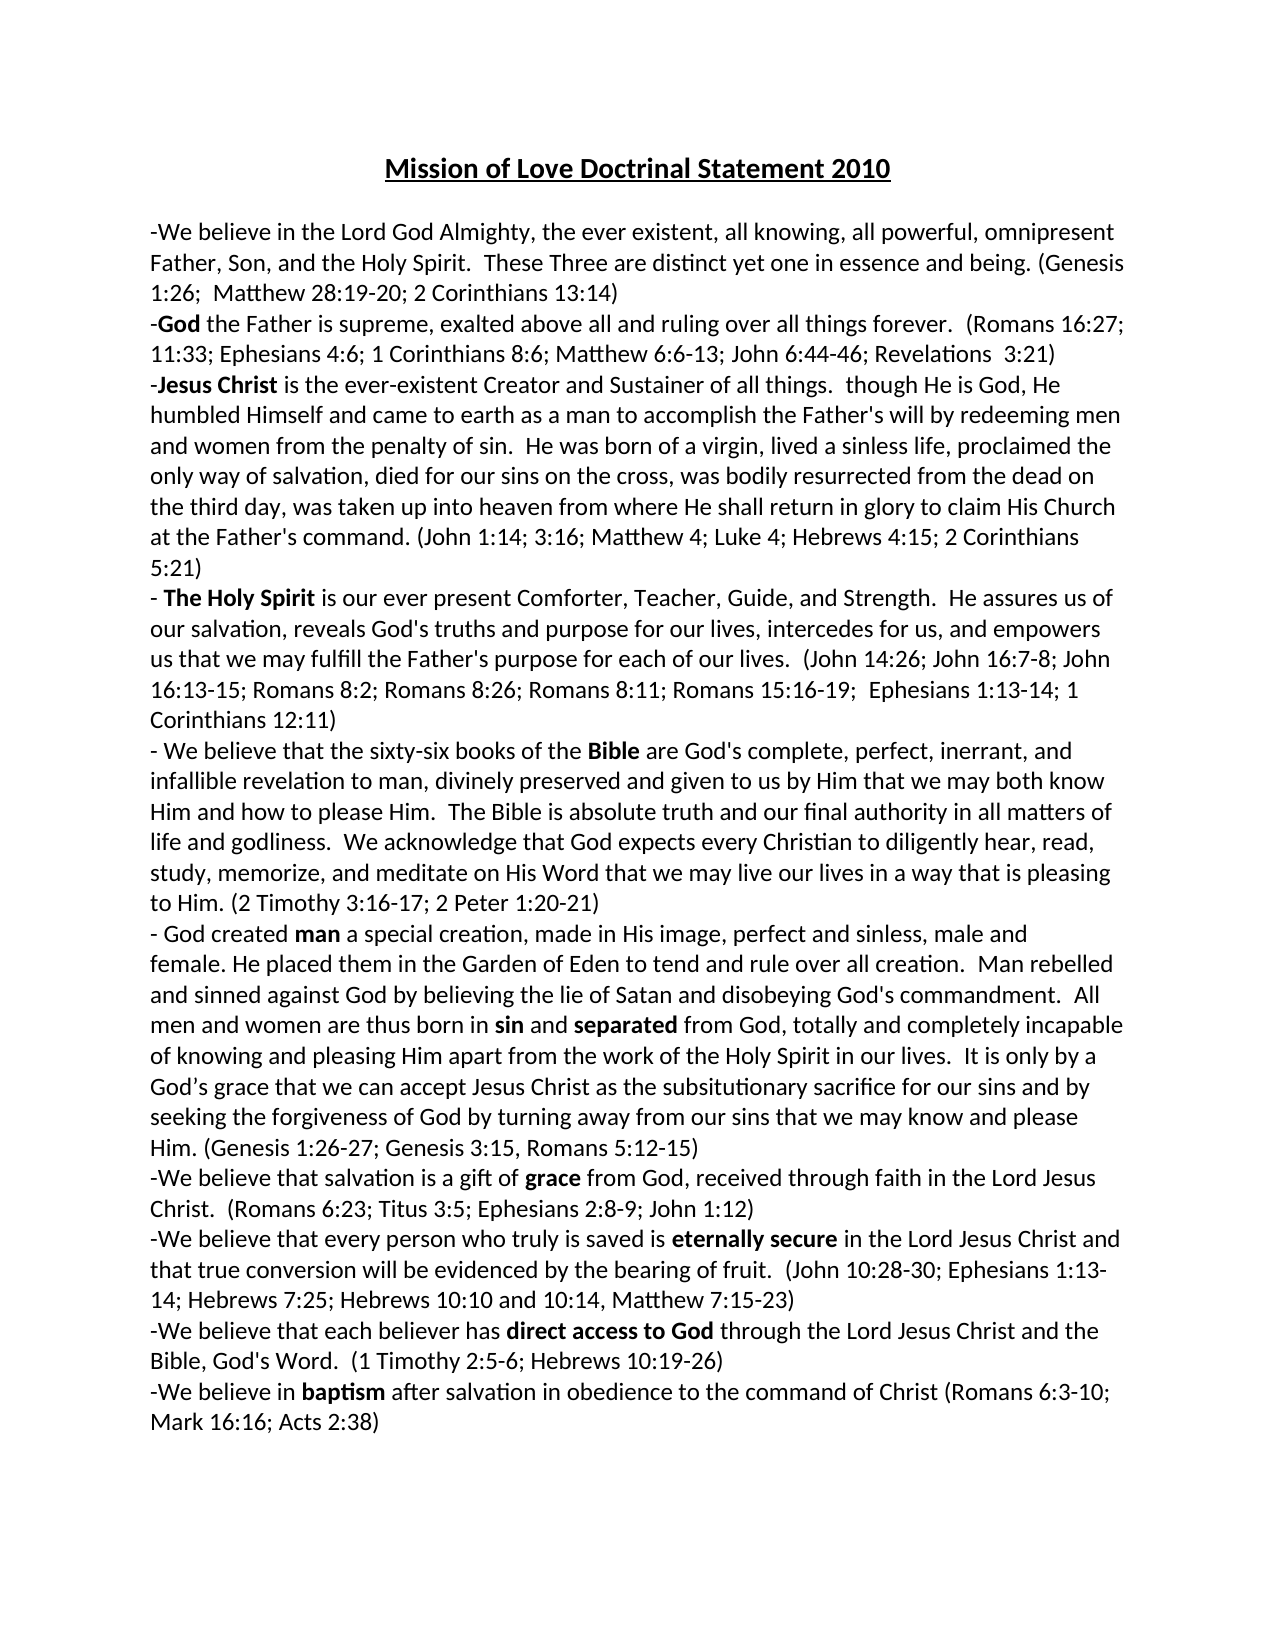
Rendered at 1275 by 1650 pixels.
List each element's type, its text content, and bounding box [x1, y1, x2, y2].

text - The Holy Spirit is our ever present Comforter, Teacher, Guide, and Strength. He assures us of our salvation, reveals God's truths and purpose for our lives, intercedes for us, and empowers us that we may fulfill the Father's purpose for each of our lives. (John 14:26; John 16:7-8; John 16:13-15; Romans 8:2; Romans 8:26; Romans 8:11; Romans 15:16-19; Ephesians 1:13-14; 1 Corinthians 12:11) [150, 582, 1125, 735]
text - We believe that the sixty-six books of the Bible are God's complete, perfect, inerrant, and infallible revelation to man, divinely preserved and given to us by Him that we may both know Him and how to please Him. The Bible is absolute truth and our final authority in all matters of life and godliness. We acknowledge that God expects every Christian to diligently hear, read, study, memorize, and meditate on His Word that we may live our lives in a way that is pleasing to Him. (2 Timothy 3:16-17; 2 Peter 1:20-21) [150, 735, 1125, 918]
text -We believe in the Lord God Almighty, the ever existent, all knowing, all powerful, omnipresent Father, Son, and the Holy Spirit. These Three are distinct yet one in essence and being. (Genesis 1:26; Matthew 28:19-20; 2 Corinthians 13:14) [150, 216, 1125, 308]
text -God the Father is supreme, exalted above all and ruling over all things forever. (Romans 16:27; 11:33; Ephesians 4:6; 1 Corinthians 8:6; Matthew 6:6-13; John 6:44-46; Revelations 3:21) [150, 308, 1125, 369]
text -We believe that salvation is a gift of grace from God, received through faith in the Lord Jesus Christ. (Romans 6:23; Titus 3:5; Ephesians 2:8-9; John 1:12) [150, 1162, 1125, 1223]
text -We believe in baptism after salvation in obedience to the command of Christ (Romans 6:3-10; Mark 16:16; Acts 2:38) [150, 1376, 1125, 1437]
text -We believe that each believer has direct access to God through the Lord Jesus Christ and the Bible, God's Word. (1 Timothy 2:5-6; Hebrews 10:19-26) [150, 1315, 1125, 1376]
text - God created man a special creation, made in His image, perfect and sinless, male and female. He placed them in the Garden of Eden to tend and rule over all creation. Man rebelled and sinned against God by believing the lie of Satan and disobeying God's commandment. All men and women are thus born in sin and separated from God, totally and completely incapable of knowing and pleasing Him apart from the work of the Holy Spirit in our lives. It is only by a God’s grace that we can accept Jesus Christ as the subsitutionary sacrifice for our sins and by seeking the forgiveness of God by turning away from our sins that we may know and please Him. (Genesis 1:26-27; Genesis 3:15, Romans 5:12-15) [150, 918, 1125, 1162]
text -Jesus Christ is the ever-existent Creator and Sustainer of all things. though He is God, He humbled Himself and came to earth as a man to accomplish the Father's will by redeeming men and women from the penalty of sin. He was born of a virgin, lived a sinless life, proclaimed the only way of salvation, died for our sins on the cross, was bodily resurrected from the dead on the third day, was taken up into heaven from where He shall return in glory to claim His Church at the Father's command. (John 1:14; 3:16; Matthew 4; Luke 4; Hebrews 4:15; 2 Corinthians 5:21) [150, 369, 1125, 582]
text Mission of Love Doctrinal Statement 2010 [150, 150, 1125, 186]
text -We believe that every person who truly is saved is eternally secure in the Lord Jesus Christ and that true conversion will be evidenced by the bearing of fruit. (John 10:28-30; Ephesians 1:13-14; Hebrews 7:25; Hebrews 10:10 and 10:14, Matthew 7:15-23) [150, 1223, 1125, 1315]
